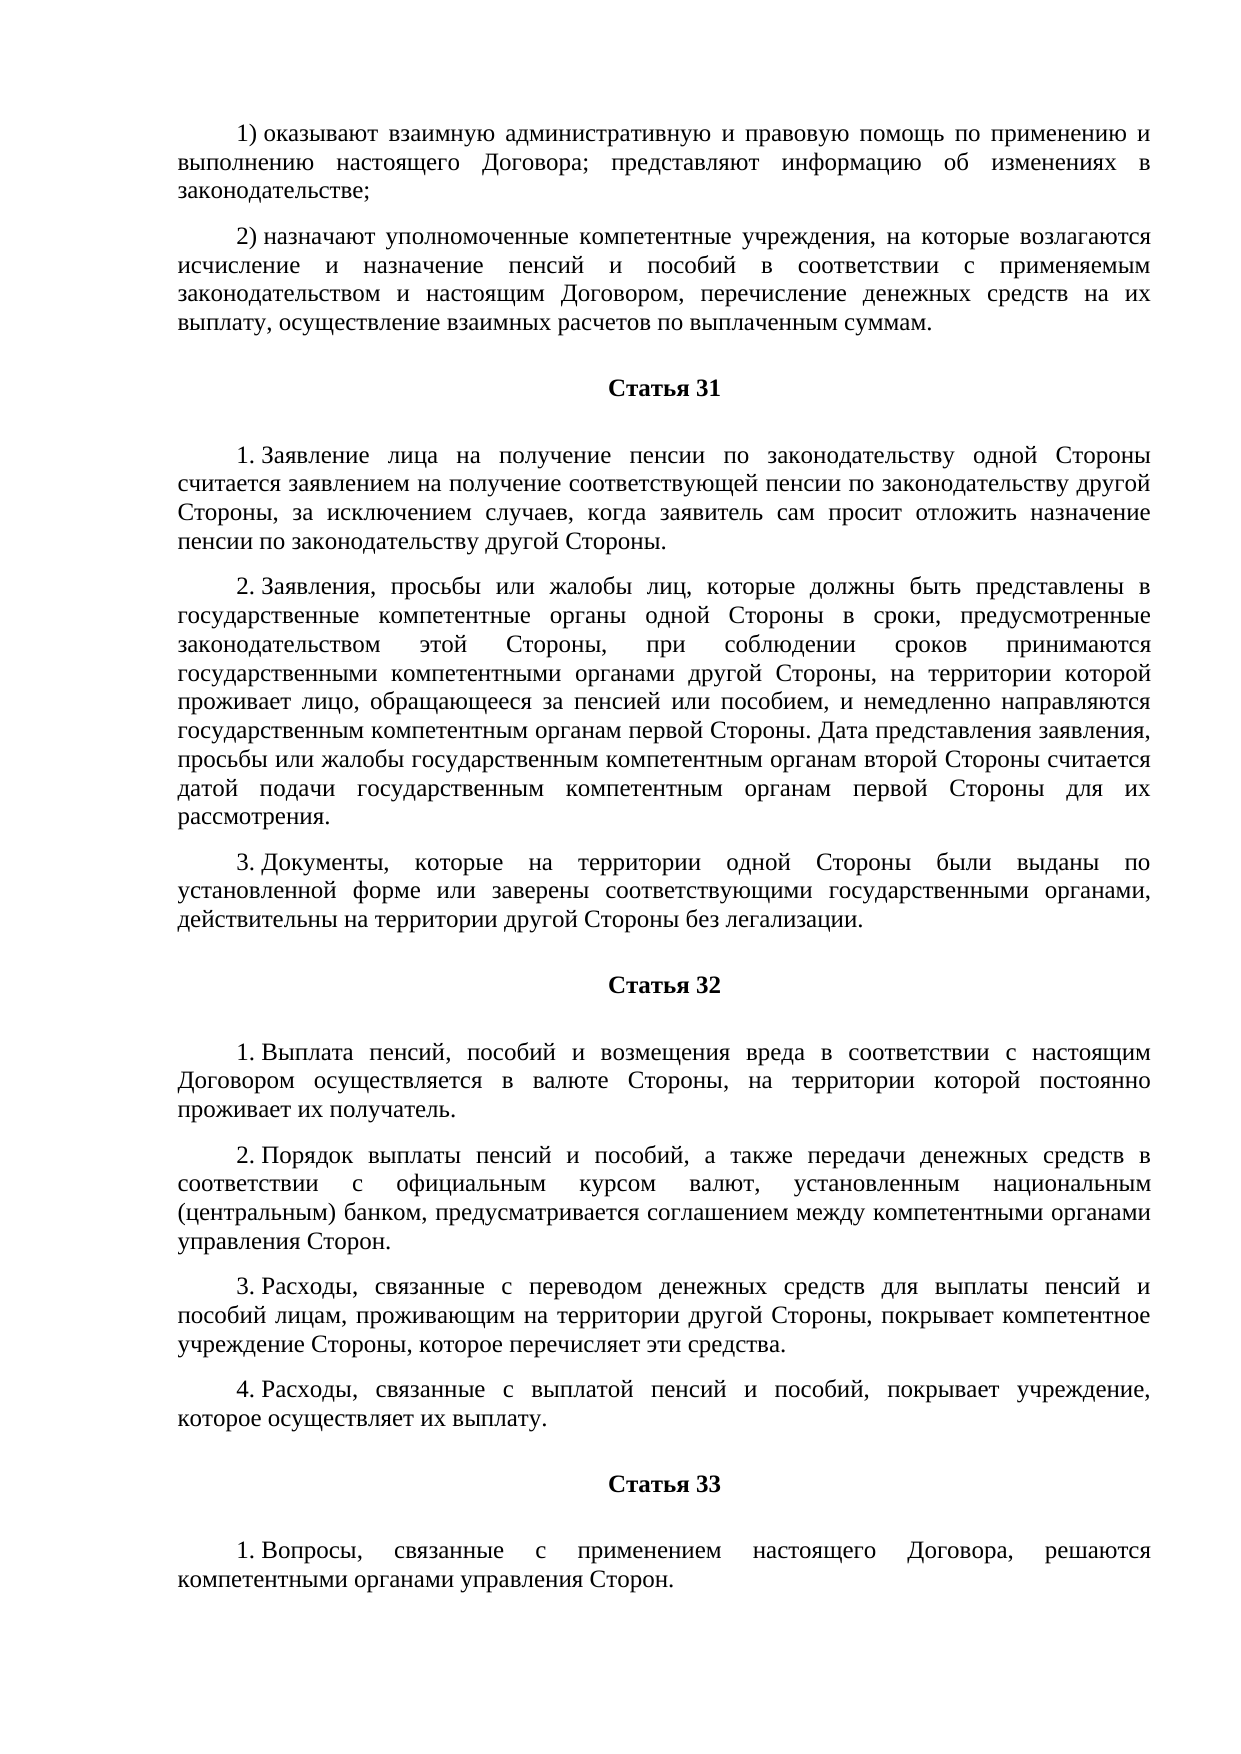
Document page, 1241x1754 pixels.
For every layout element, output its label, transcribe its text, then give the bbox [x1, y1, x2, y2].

text Статья 32 [177, 971, 1152, 999]
text 1. Вопросы, связанные с применением настоящего Договора, решаются компетентными органами управления Сторон. [177, 1536, 1152, 1593]
text 1. Заявление лица на получение пенсии по законодательству одной Стороны считается заявлением на получение соответствующей пенсии по законодательству другой Стороны, за исключением случаев, когда заявитель сам просит отложить назначение пенсии по законодательству другой Стороны. [177, 440, 1152, 555]
text 2. Порядок выплаты пенсий и пособий, а также передачи денежных средств в соответствии с официальным курсом валют, установленным национальным (центральным) банком, предусматривается соглашением между компетентными органами управления Сторон. [177, 1140, 1152, 1255]
text Статья 31 [177, 373, 1152, 402]
text 4. Расходы, связанные с выплатой пенсий и пособий, покрывает учреждение, которое осуществляет их выплату. [177, 1374, 1152, 1432]
text 2) назначают уполномоченные компетентные учреждения, на которые возлагаются исчисление и назначение пенсий и пособий в соответствии с применяемым законодательством и настоящим Договором, перечисление денежных средств на их выплату, осуществление взаимных расчетов по выплаченным суммам. [177, 221, 1152, 336]
text 2. Заявления, просьбы или жалобы лиц, которые должны быть представлены в государственные компетентные органы одной Стороны в сроки, предусмотренные законодательством этой Стороны, при соблюдении сроков принимаются государственными компетентными органами другой Стороны, на территории которой проживает лицо, обращающееся за пенсией или пособием, и немедленно направляются государственным компетентным органам первой Стороны. Дата представления заявления, просьбы или жалобы государственным компетентным органам второй Стороны считается датой подачи государственным компетентным органам первой Стороны для их рассмотрения. [177, 571, 1152, 830]
text 3. Документы, которые на территории одной Стороны были выданы по установленной форме или заверены соответствующими государственными органами, действительны на территории другой Стороны без легализации. [177, 847, 1152, 933]
text Статья 33 [177, 1469, 1152, 1498]
text 3. Расходы, связанные с переводом денежных средств для выплаты пенсий и пособий лицам, проживающим на территории другой Стороны, покрывает компетентное учреждение Стороны, которое перечисляет эти средства. [177, 1271, 1152, 1358]
text 1) оказывают взаимную административную и правовую помощь по применению и выполнению настоящего Договора; представляют информацию об изменениях в законодательстве; [177, 118, 1152, 204]
text 1. Выплата пенсий, пособий и возмещения вреда в соответствии с настоящим Договором осуществляется в валюте Стороны, на территории которой постоянно проживает их получатель. [177, 1037, 1152, 1123]
